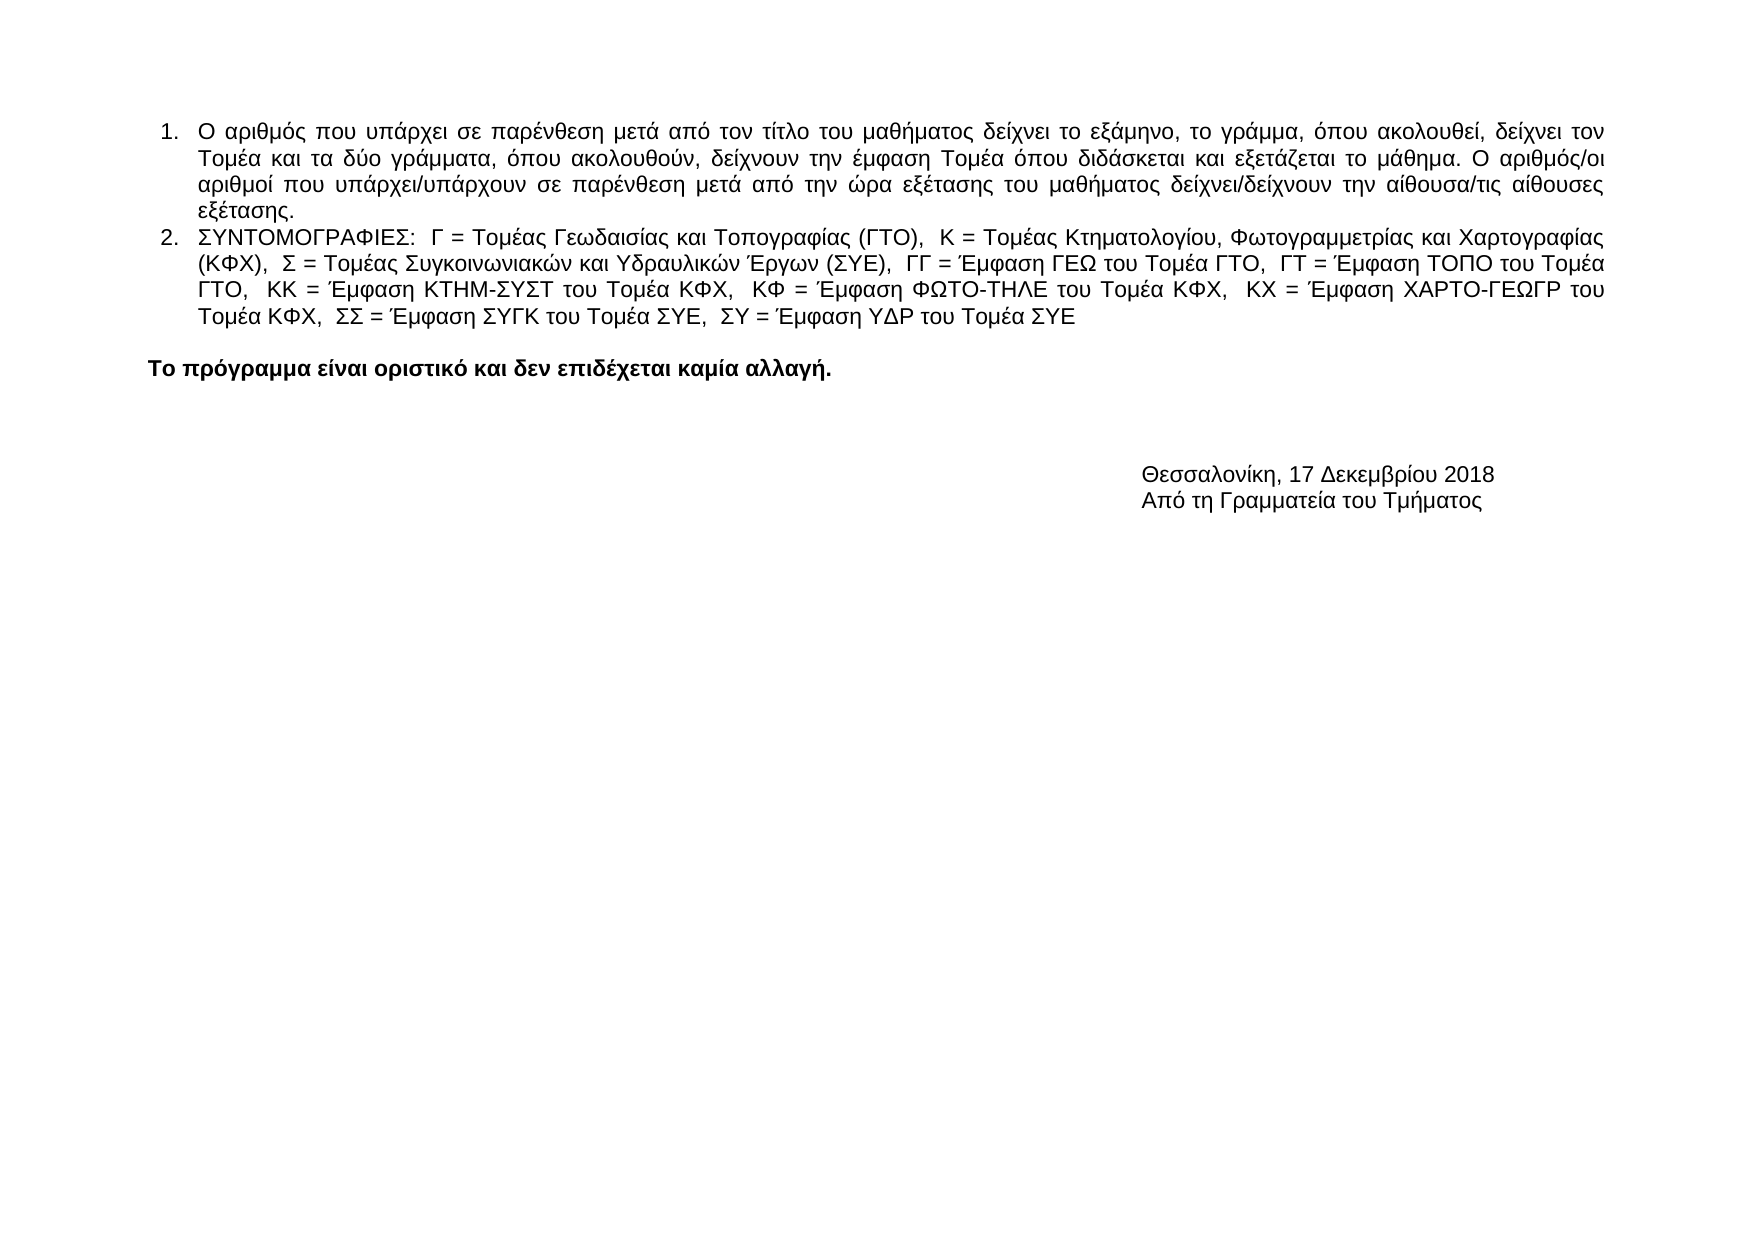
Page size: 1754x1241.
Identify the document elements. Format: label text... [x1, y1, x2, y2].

text Θεσσαλονίκη, 17 Δεκεμβρίου 2018 [148, 461, 1606, 487]
list Ο αριθμός που υπάρχει σε παρένθεση μετά από τον τίτλο του μαθήματος δείχνει το εξάμηνο, το γράμμα, όπου ακολουθεί, δείχνει τον Τομέα και τα δύο γράμματα, όπου ακολουθούν, δείχνουν την έμφαση Τομέα όπου διδάσκεται και εξετάζεται το μάθημα. Ο αριθμός/οι αριθμοί που υπάρχει/υπάρχουν σε παρένθεση μετά από την ώρα εξέτασης του μαθήματος δείχνει/δείχνουν την αίθουσα/τις αίθουσες εξέτασης. [160, 118, 1606, 223]
text Το πρόγραμμα είναι οριστικό και δεν επιδέχεται καμία αλλαγή. [148, 355, 1606, 382]
list ΣΥΝΤΟΜΟΓΡΑΦΙΕΣ: Γ = Τομέας Γεωδαισίας και Τοπογραφίας (ΓΤΟ), Κ = Τομέας Κτηματολογίου, Φωτογραμμετρίας και Χαρτογραφίας (ΚΦΧ), Σ = Τομέας Συγκοινωνιακών και Υδραυλικών Έργων (ΣΥΕ), ΓΓ = Έμφαση ΓΕΩ του Τομέα ΓΤΟ, ΓΤ = Έμφαση ΤΟΠΟ του Τομέα ΓΤΟ, ΚΚ = Έμφαση ΚΤΗΜ-ΣΥΣΤ του Τομέα ΚΦΧ, ΚΦ = Έμφαση ΦΩΤΟ-ΤΗΛΕ του Τομέα ΚΦΧ, ΚΧ = Έμφαση ΧΑΡΤΟ-ΓΕΩΓΡ του Τομέα ΚΦΧ, ΣΣ = Έμφαση ΣΥΓΚ του Τομέα ΣΥΕ, ΣΥ = Έμφαση ΥΔΡ του Τομέα ΣΥΕ [160, 223, 1606, 329]
text Από τη Γραμματεία του Τμήματος [148, 487, 1606, 513]
